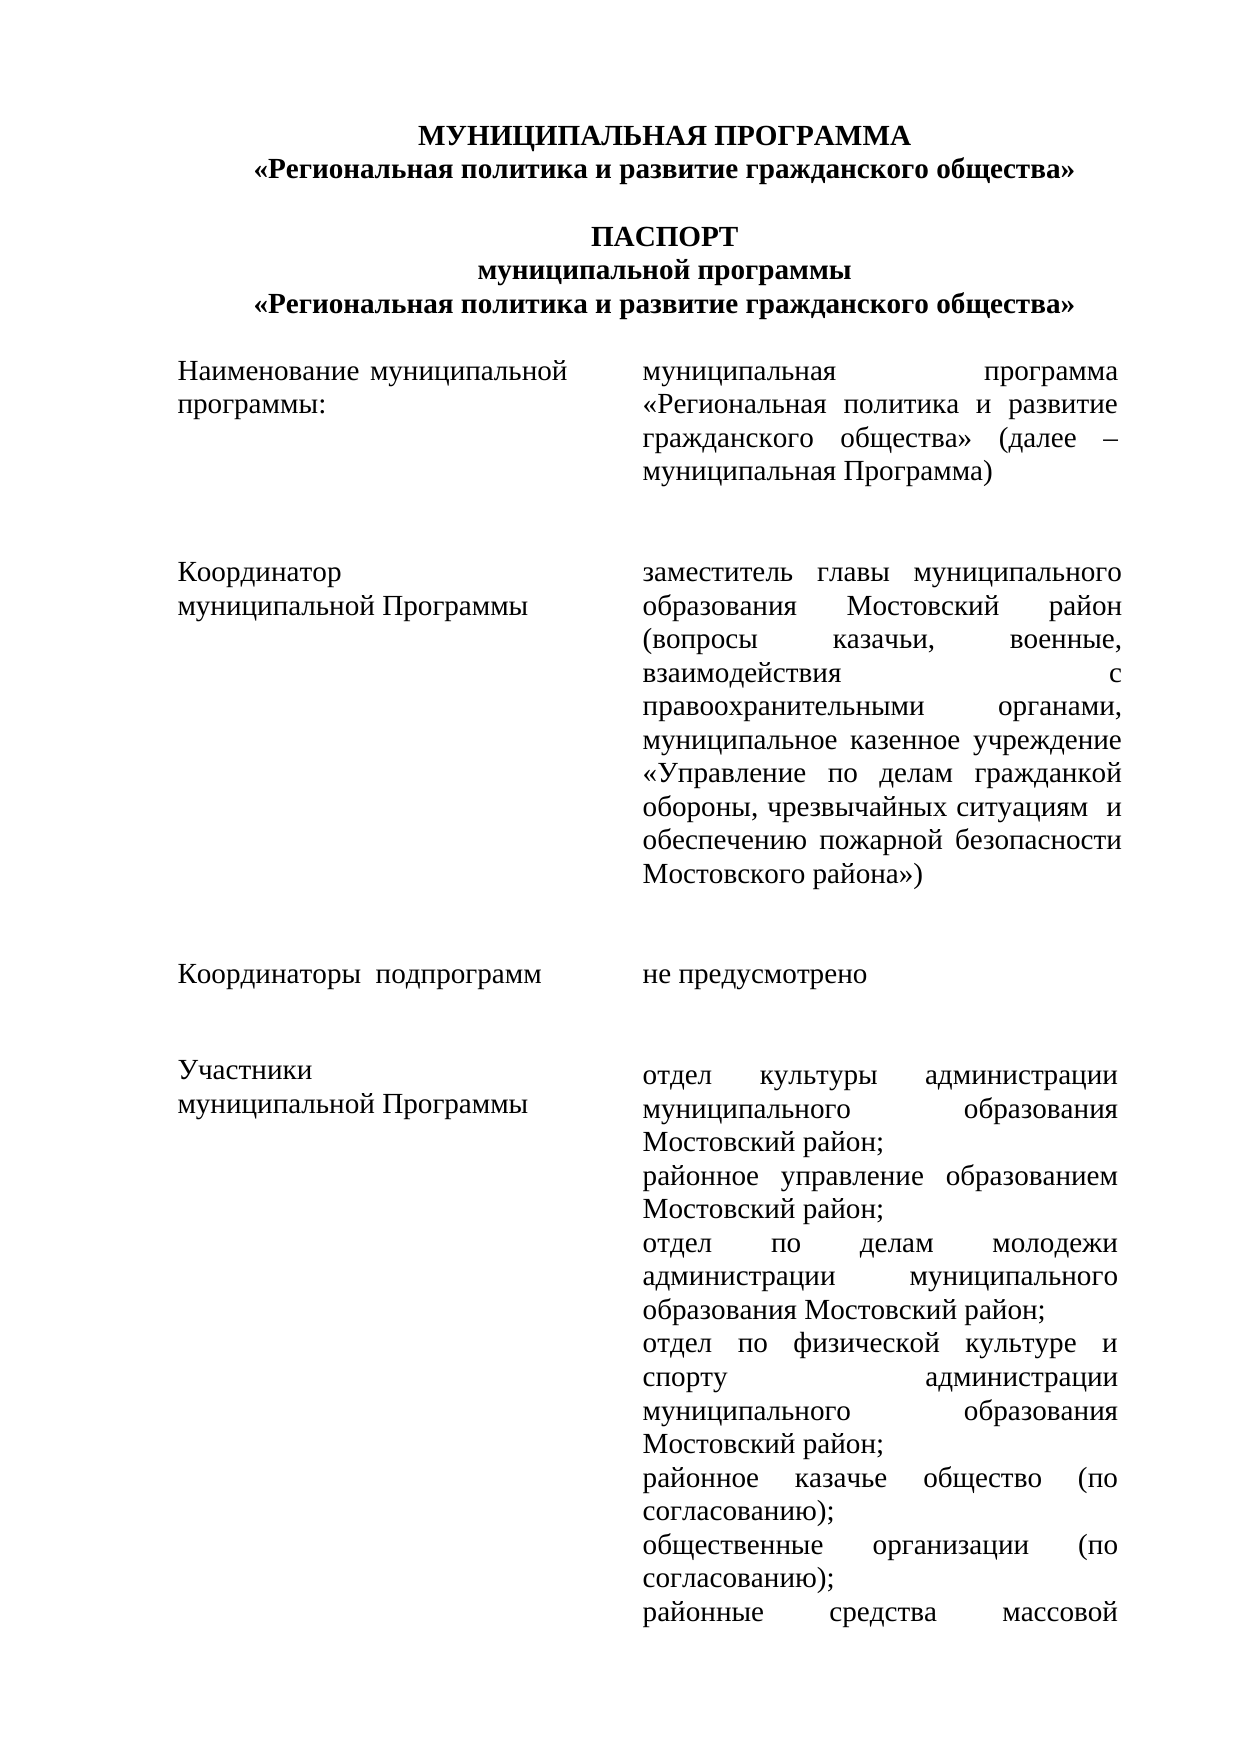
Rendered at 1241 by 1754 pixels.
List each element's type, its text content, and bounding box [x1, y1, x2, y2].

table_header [166, 353, 624, 1627]
text муниципальной программы [177, 252, 1152, 286]
text ПАСПОРТ [177, 219, 1152, 252]
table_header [624, 353, 1137, 1627]
text «Региональная политика и развитие гражданского общества» [177, 152, 1152, 185]
text «Региональная политика и развитие гражданского общества» [177, 286, 1152, 319]
text МУНИЦИПАЛЬНАЯ ПРОГРАММА [177, 118, 1152, 152]
